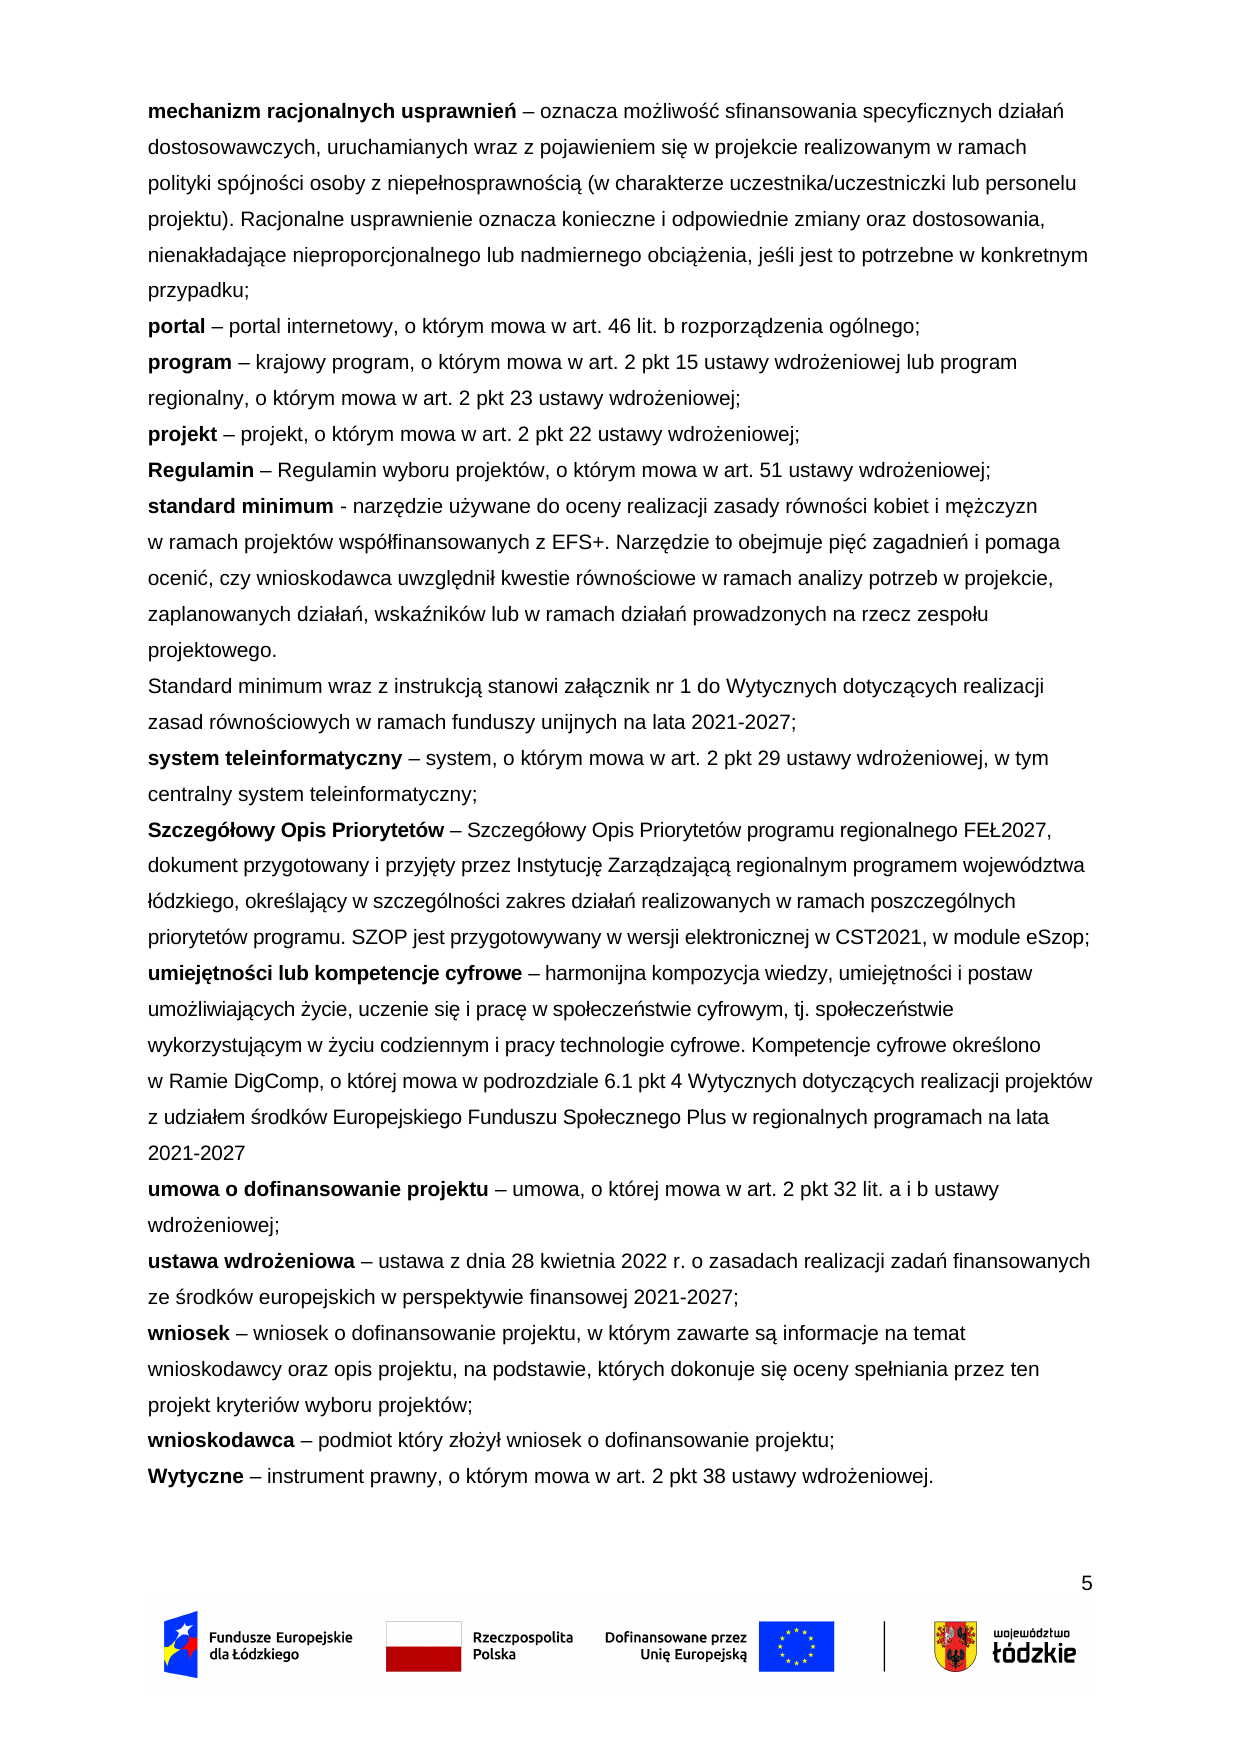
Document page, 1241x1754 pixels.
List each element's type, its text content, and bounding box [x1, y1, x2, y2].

text Szczegółowy Opis Priorytetów – Szczegółowy Opis Priorytetów programu regionalnego FEŁ2027, dokument przygotowany i przyjęty przez Instytucję Zarządzającą regionalnym programem województwa łódzkiego, określający w szczególności zakres działań realizowanych w ramach poszczególnych priorytetów programu. SZOP jest przygotowywany w wersji elektronicznej w CST2021, w module eSzop; [148, 817, 1092, 949]
text Standard minimum wraz z instrukcją stanowi załącznik nr 1 do Wytycznych dotyczących realizacji zasad równościowych w ramach funduszy unijnych na lata 2021-2027; [148, 674, 1092, 733]
text umiejętności lub kompetencje cyfrowe – harmonijna kompozycja wiedzy, umiejętności i postaw umożliwiających życie, uczenie się i pracę w społeczeństwie cyfrowym, tj. społeczeństwie wykorzystującym w życiu codziennym i pracy technologie cyfrowe. Kompetencje cyfrowe określono w Ramie DigComp, o której mowa w podrozdziale 6.1 pkt 4 Wytycznych dotyczących realizacji projektów z udziałem środków Europejskiego Funduszu Społecznego Plus w regionalnych programach na lata 2021-2027 [148, 961, 1092, 1165]
text mechanizm racjonalnych usprawnień – oznacza możliwość sfinansowania specyficznych działań dostosowawczych, uruchamianych wraz z pojawieniem się w projekcie realizowanym w ramach polityki spójności osoby z niepełnosprawnością (w charakterze uczestnika/uczestniczki lub personelu projektu). Racjonalne usprawnienie oznacza konieczne i odpowiednie zmiany oraz dostosowania, nienakładające nieproporcjonalnego lub nadmiernego obciążenia, jeśli jest to potrzebne w konkretnym przypadku; [148, 99, 1092, 302]
text Wytyczne – instrument prawny, o którym mowa w art. 2 pkt 38 ustawy wdrożeniowej. [148, 1464, 1092, 1488]
text projekt – projekt, o którym mowa w art. 2 pkt 22 ustawy wdrożeniowej; [148, 422, 1092, 446]
text portal – portal internetowy, o którym mowa w art. 46 lit. b rozporządzenia ogólnego; [148, 314, 1092, 338]
text standard minimum - narzędzie używane do oceny realizacji zasady równości kobiet i mężczyzn w ramach projektów współfinansowanych z EFS+. Narzędzie to obejmuje pięć zagadnień i pomaga ocenić, czy wnioskodawca uwzględnił kwestie równościowe w ramach analizy potrzeb w projekcie, zaplanowanych działań, wskaźników lub w ramach działań prowadzonych na rzecz zespołu projektowego. [148, 494, 1092, 662]
text umowa o dofinansowanie projektu – umowa, o której mowa w art. 2 pkt 32 lit. a i b ustawy wdrożeniowej; [148, 1177, 1092, 1237]
text system teleinformatyczny – system, o którym mowa w art. 2 pkt 29 ustawy wdrożeniowej, w tym centralny system teleinformatyczny; [148, 746, 1092, 805]
text wnioskodawca – podmiot który złożył wniosek o dofinansowanie projektu; [148, 1428, 1092, 1452]
text Regulamin – Regulamin wyboru projektów, o którym mowa w art. 51 ustawy wdrożeniowej; [148, 458, 1092, 482]
picture [147, 1594, 1093, 1695]
text wniosek – wniosek o dofinansowanie projektu, w którym zawarte są informacje na temat wnioskodawcy oraz opis projektu, na podstawie, których dokonuje się oceny spełniania przez ten projekt kryteriów wyboru projektów; [148, 1321, 1092, 1416]
text program – krajowy program, o którym mowa w art. 2 pkt 15 ustawy wdrożeniowej lub program regionalny, o którym mowa w art. 2 pkt 23 ustawy wdrożeniowej; [148, 350, 1092, 410]
text ustawa wdrożeniowa – ustawa z dnia 28 kwietnia 2022 r. o zasadach realizacji zadań finansowanych ze środków europejskich w perspektywie finansowej 2021-2027; [148, 1249, 1092, 1308]
